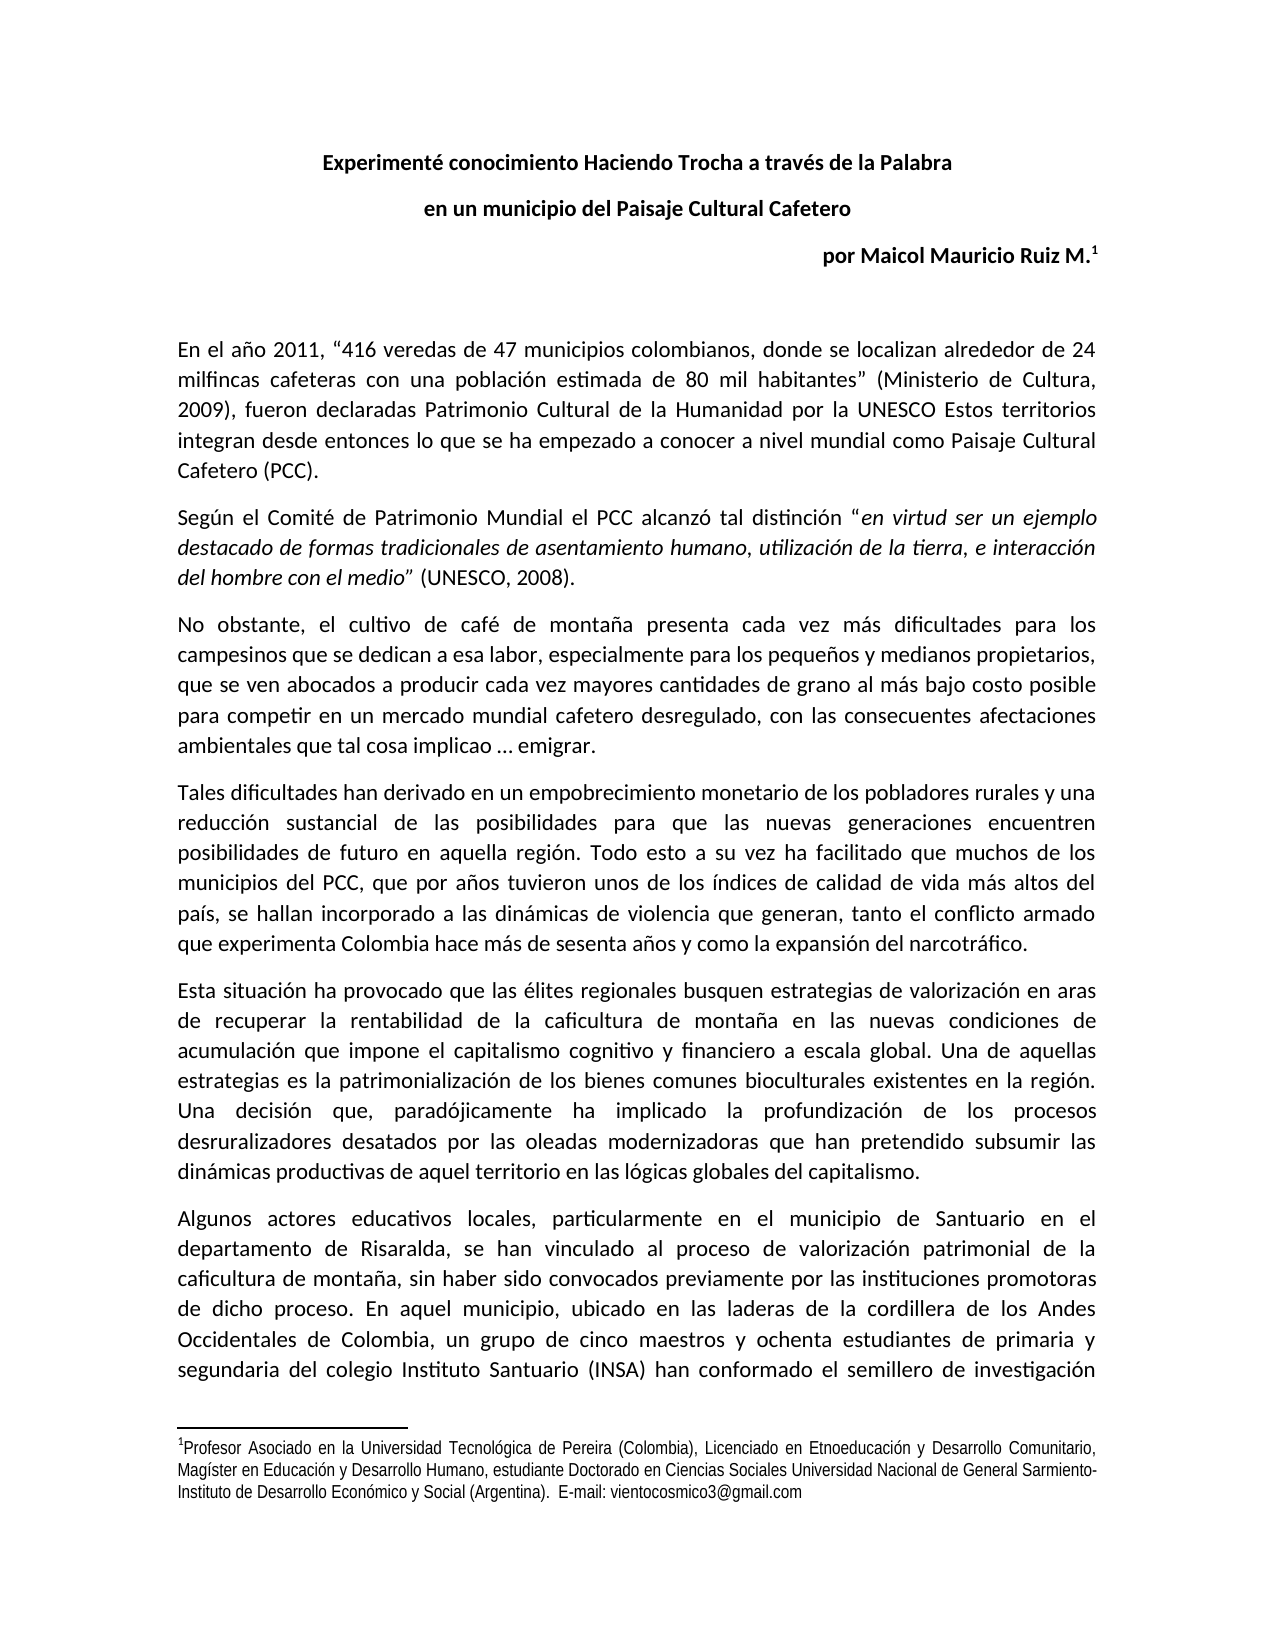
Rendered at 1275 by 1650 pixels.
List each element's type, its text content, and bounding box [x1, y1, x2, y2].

text Tales dificultades han derivado en un empobrecimiento monetario de los pobladores rurales y una reducción sustancial de las posibilidades para que las nuevas generaciones encuentren posibilidades de futuro en aquella región. Todo esto a su vez ha facilitado que muchos de los municipios del PCC, que por años tuvieron unos de los índices de calidad de vida más altos del país, se hallan incorporado a las dinámicas de violencia que generan, tanto el conflicto armado que experimenta Colombia hace más de sesenta años y como la expansión del narcotráfico. [177, 778, 1098, 957]
text En el año 2011, “416 veredas de 47 municipios colombianos, donde se localizan alrededor de 24 milfincas cafeteras con una población estimada de 80 mil habitantes” (Ministerio de Cultura, 2009), fueron declaradas Patrimonio Cultural de la Humanidad por la UNESCO Estos territorios integran desde entonces lo que se ha empezado a conocer a nivel mundial como Paisaje Cultural Cafetero (PCC). [177, 335, 1098, 484]
text en un municipio del Paisaje Cultural Cafetero [177, 194, 1098, 222]
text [177, 1204, 1098, 1383]
text por Maicol Mauricio Ruiz M. [177, 241, 1098, 269]
text Según el Comité de Patrimonio Mundial el PCC alcanzó tal distinción “en virtud ser un ejemplo destacado de formas tradicionales de asentamiento humano, utilización de la tierra, e interacción del hombre con el medio” (UNESCO, 2008). [177, 503, 1098, 591]
text Esta situación ha provocado que las élites regionales busquen estrategias de valorización en aras de recuperar la rentabilidad de la caficultura de montaña en las nuevas condiciones de acumulación que impone el capitalismo cognitivo y financiero a escala global. Una de aquellas estrategias es la patrimonialización de los bienes comunes bioculturales existentes en la región. Una decisión que, paradójicamente ha implicado la profundización de los procesos desruralizadores desatados por las oleadas modernizadoras que han pretendido subsumir las dinámicas productivas de aquel territorio en las lógicas globales del capitalismo. [177, 976, 1098, 1185]
text No obstante, el cultivo de café de montaña presenta cada vez más dificultades para los campesinos que se dedican a esa labor, especialmente para los pequeños y medianos propietarios, que se ven abocados a producir cada vez mayores cantidades de grano al más bajo costo posible para competir en un mercado mundial cafetero desregulado, con las consecuentes afectaciones ambientales que tal cosa implicao … emigrar. [177, 610, 1098, 759]
text Experimenté conocimiento Haciendo Trocha a través de la Palabra [177, 148, 1098, 176]
